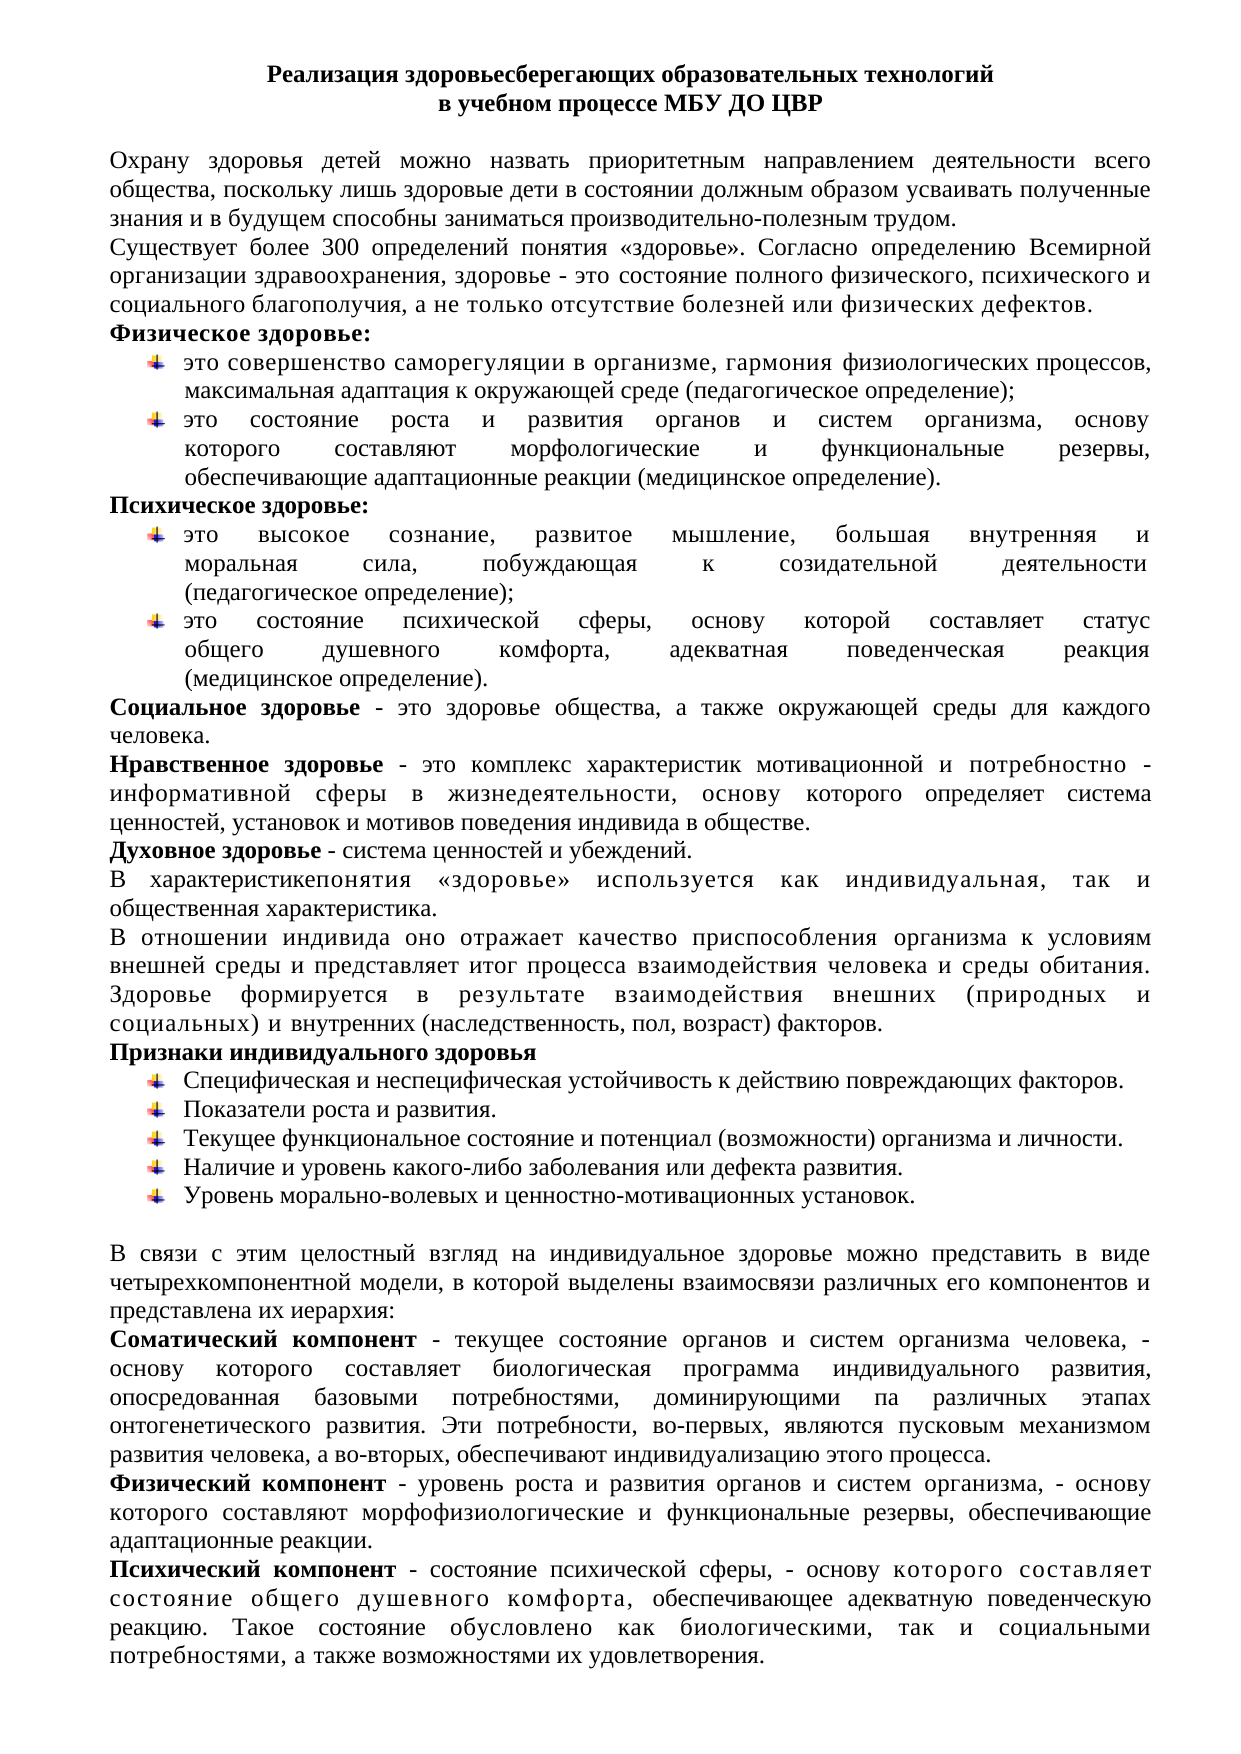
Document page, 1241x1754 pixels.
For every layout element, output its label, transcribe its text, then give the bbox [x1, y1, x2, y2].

list это совершенство саморегуляции в организме, гармония физиологических процессов, максимальная адаптация к окружающей среде (педагогическое определение); [147, 347, 1152, 404]
picture [147, 1072, 165, 1089]
text Психическое здоровье: [109, 490, 1152, 519]
list Наличие и уровень какого-либо заболевания или дефекта развития. [147, 1152, 1152, 1180]
text Соматический компонент - текущее состояние органов и систем организма человека, - основу которого составляет биологическая программа индивидуального развития, опосредованная базовыми потребностями, доминирующими па различных этапах онтогенетического развития. Эти потребности, во-первых, являются пусковым механизмом развития человека, а во-вторых, обеспечивают индивидуализацию этого процесса. [109, 1324, 1152, 1468]
picture [147, 525, 165, 543]
picture [147, 1100, 165, 1118]
list это состояние психической сферы, основу которой составляет статус общего душевного комфорта, адекватная поведенческая реакция (медицинское определение). [147, 605, 1152, 692]
text в учебном процессе МБУ ДО ЦВР [109, 88, 1152, 117]
text Психический компонент - состояние психической сферы, - основу которого составляет состояние общего душевного комфорта, обеспечивающее адекватную поведенческую реакцию. Такое состояние обусловлено как биологическими, так и социальными потребностями, а также возможностями их удовлетворения. [109, 1554, 1152, 1669]
picture [147, 1129, 165, 1147]
text Существует более 300 определений понятия «здоровье». Согласно определению Всемирной организации здравоохранения, здоровье - это состояние полного физического, психического и социального благополучия, а не только отсутствие болезней или физических дефектов. [109, 232, 1152, 318]
picture [147, 612, 165, 629]
list Уровень морально-волевых и ценностно-мотивационных установок. [147, 1180, 1152, 1209]
text Физический компонент - уровень роста и развития органов и систем организма, - основу которого составляют морфофизиологические и функциональные резервы, обеспечивающие адаптационные реакции. [109, 1468, 1152, 1554]
picture [147, 410, 165, 428]
picture [147, 1158, 165, 1175]
list Текущее функциональное состояние и потенциал (возможности) организма и личности. [147, 1123, 1152, 1152]
picture [147, 1187, 165, 1204]
text Физическое здоровье: [109, 318, 1152, 347]
text Социальное здоровье - это здоровье общества, а также окружающей среды для каждого человека. [109, 692, 1152, 749]
list Показатели роста и развития. [147, 1094, 1152, 1123]
text Охрану здоровья детей можно назвать приоритетным направлением деятельности всего общества, поскольку лишь здоровые дети в состоянии должным образом усваивать полученные знания и в будущем способны заниматься производительно-полезным трудом. [109, 145, 1152, 232]
text В отношении индивида оно отражает качество приспособления организма к условиям внешней среды и представляет итог процесса взаимодействия человека и среды обитания. Здоровье формируется в результате взаимодействия внешних (природных и социальных) и внутренних (наследственность, пол, возраст) факторов. [109, 922, 1152, 1037]
text В характеристикепонятия «здоровье» используется как индивидуальная, так и общественная характеристика. [109, 864, 1152, 922]
list это высокое сознание, развитое мышление, большая внутренняя и моральная сила, побуждающая к созидательной деятельности (педагогическое определение); [147, 519, 1152, 605]
text Реализация здоровьесберегающих образовательных технологий [109, 59, 1152, 88]
text Признаки индивидуального здоровья [109, 1037, 1152, 1065]
text В связи с этим целостный взгляд на индивидуальное здоровье можно представить в виде четырехкомпонентной модели, в которой выделены взаимосвязи различных его компонентов и представлена их иерархия: [109, 1238, 1152, 1324]
text Духовное здоровье - система ценностей и убеждений. [109, 835, 1152, 864]
text Нравственное здоровье - это комплекс характеристик мотивационной и потребностно - информативной сферы в жизнедеятельности, основу которого определяет система ценностей, установок и мотивов поведения индивида в обществе. [109, 749, 1152, 835]
picture [147, 353, 165, 370]
list это состояние роста и развития органов и систем организма, основу которого составляют морфологические и функциональные резервы, обеспечивающие адаптационные реакции (медицинское определение). [147, 404, 1152, 490]
list Специфическая и неспецифическая устойчивость к действию повреждающих факторов. [147, 1065, 1152, 1094]
